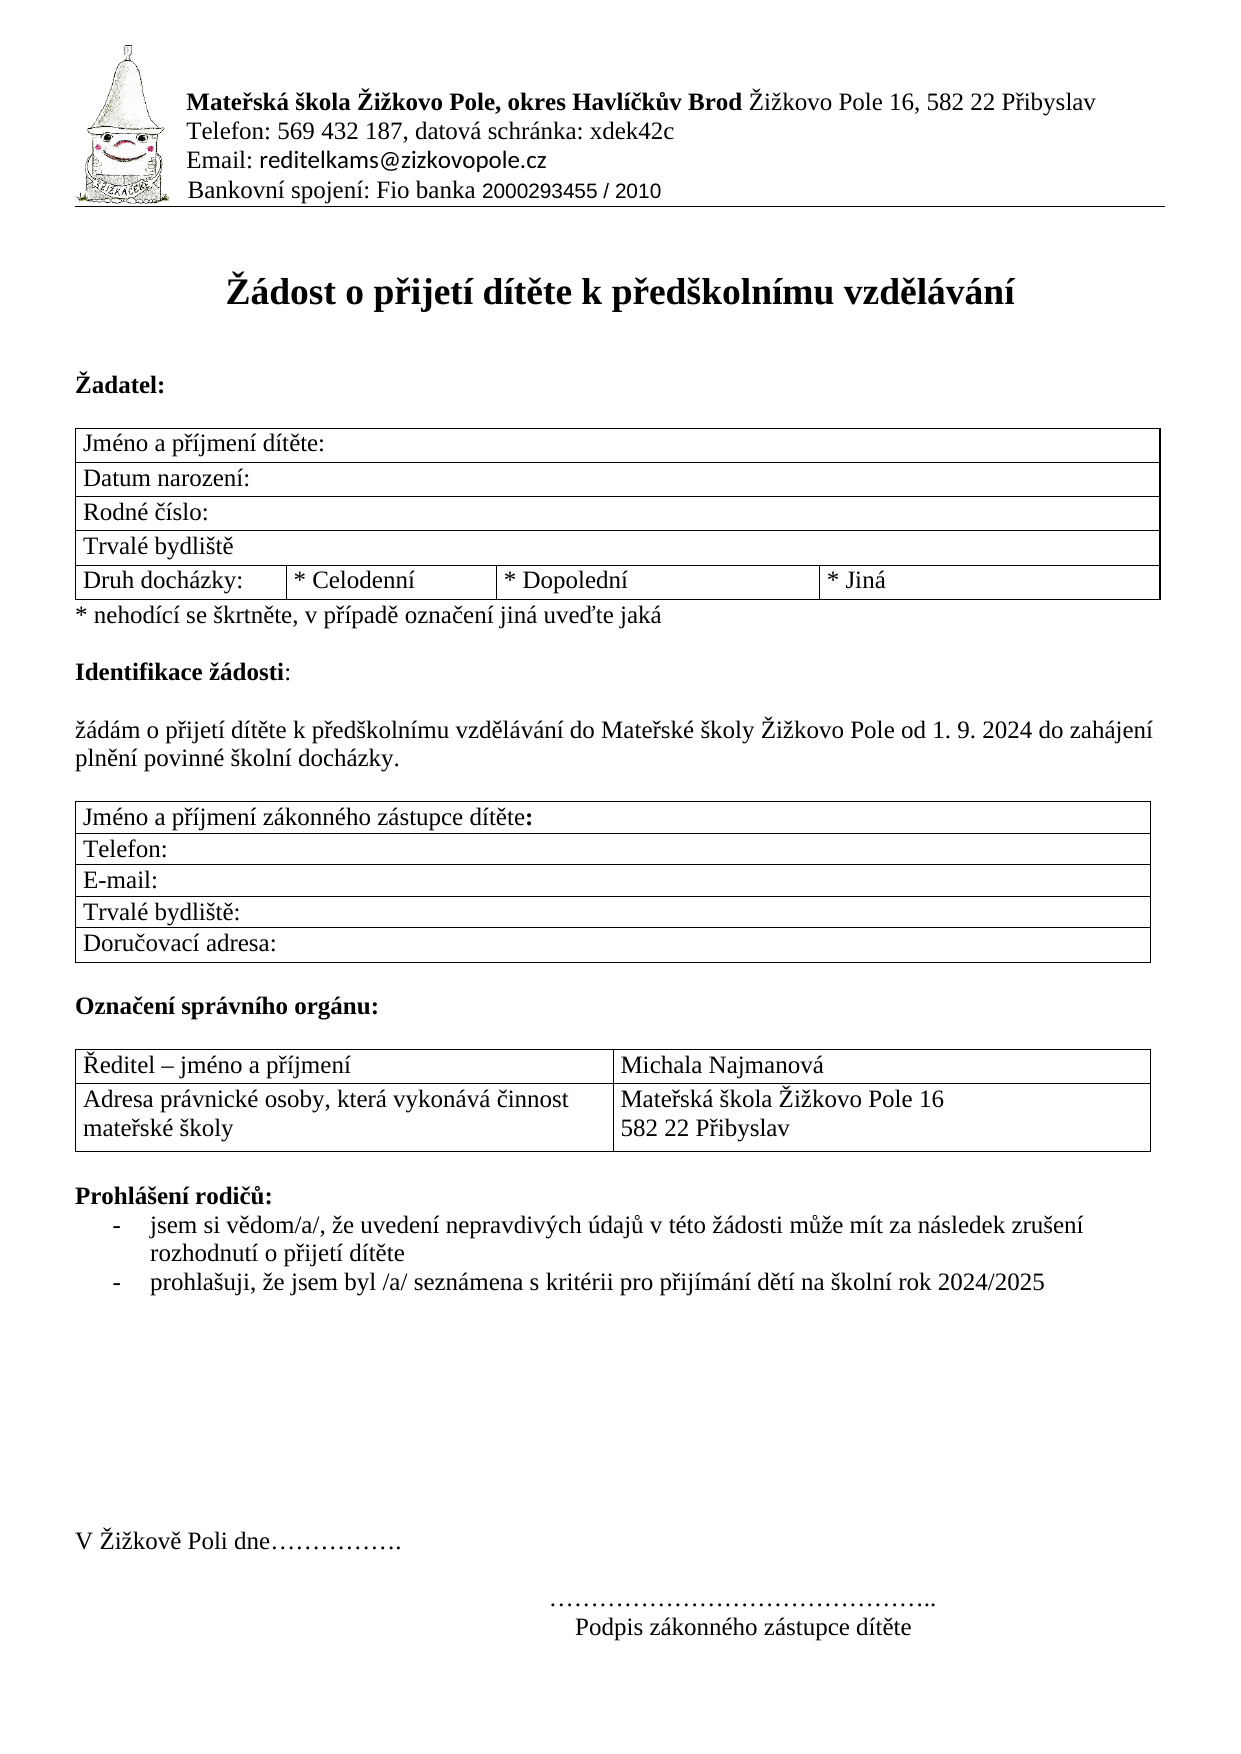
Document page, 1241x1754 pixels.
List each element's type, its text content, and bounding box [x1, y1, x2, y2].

list jsem si vědom/a/, že uvedení nepravdivých údajů v této žádosti může mít za následek zrušení rozhodnutí o přijetí dítěte [112, 1210, 1165, 1267]
table_cell Adresa právnické osoby, která vykonává činnost mateřské školy [76, 1084, 613, 1151]
table_cell Doručovací adresa: [76, 928, 1150, 962]
table_cell Trvalé bydliště [76, 531, 1159, 564]
text Žadatel: [75, 370, 1165, 399]
list prohlašuji, že jsem byl /a/ seznámena s kritérii pro přijímání dětí na školní rok 2024/2025 [112, 1267, 1165, 1296]
table_cell Rodné číslo: [76, 497, 1159, 530]
table_header Ředitel – jméno a příjmení [76, 1050, 613, 1083]
table_header Jméno a příjmení dítěte: [76, 429, 1159, 462]
table_cell * Celodenní [287, 566, 496, 599]
text žádám o přijetí dítěte k předškolnímu vzdělávání do Mateřské školy Žižkovo Pole od 1. 9. 2024 do zahájení plnění povinné školní docházky. [75, 715, 1165, 772]
table_cell E-mail: [76, 865, 1150, 896]
table_cell * Jiná [820, 566, 1159, 599]
picture [75, 44, 169, 206]
table_cell * Dopolední [497, 566, 819, 599]
table_cell Datum narození: [76, 463, 1159, 496]
subtitle Žádost o přijetí dítěte k předškolnímu vzdělávání [75, 269, 1165, 312]
table_cell Trvalé bydliště: [76, 897, 1150, 927]
text Prohlášení rodičů: [75, 1181, 1165, 1210]
text * nehodící se škrtněte, v případě označení jiná uveďte jaká [75, 600, 1165, 628]
text Označení správního orgánu: [75, 991, 1165, 1020]
text Podpis zákonného zástupce dítěte [75, 1612, 1165, 1641]
table_header Michala Najmanová [614, 1050, 1150, 1083]
text ……………………………………….. [517, 1583, 1165, 1612]
table_cell Telefon: [76, 834, 1150, 864]
table_cell Druh docházky: [76, 566, 286, 599]
text Identifikace žádosti: [75, 657, 1165, 686]
table_header Jméno a příjmení zákonného zástupce dítěte: [76, 802, 1150, 833]
text V Žižkově Poli dne……………. [75, 1526, 1165, 1555]
table_cell Mateřská škola Žižkovo Pole 16 582 22 Přibyslav [614, 1084, 1150, 1151]
